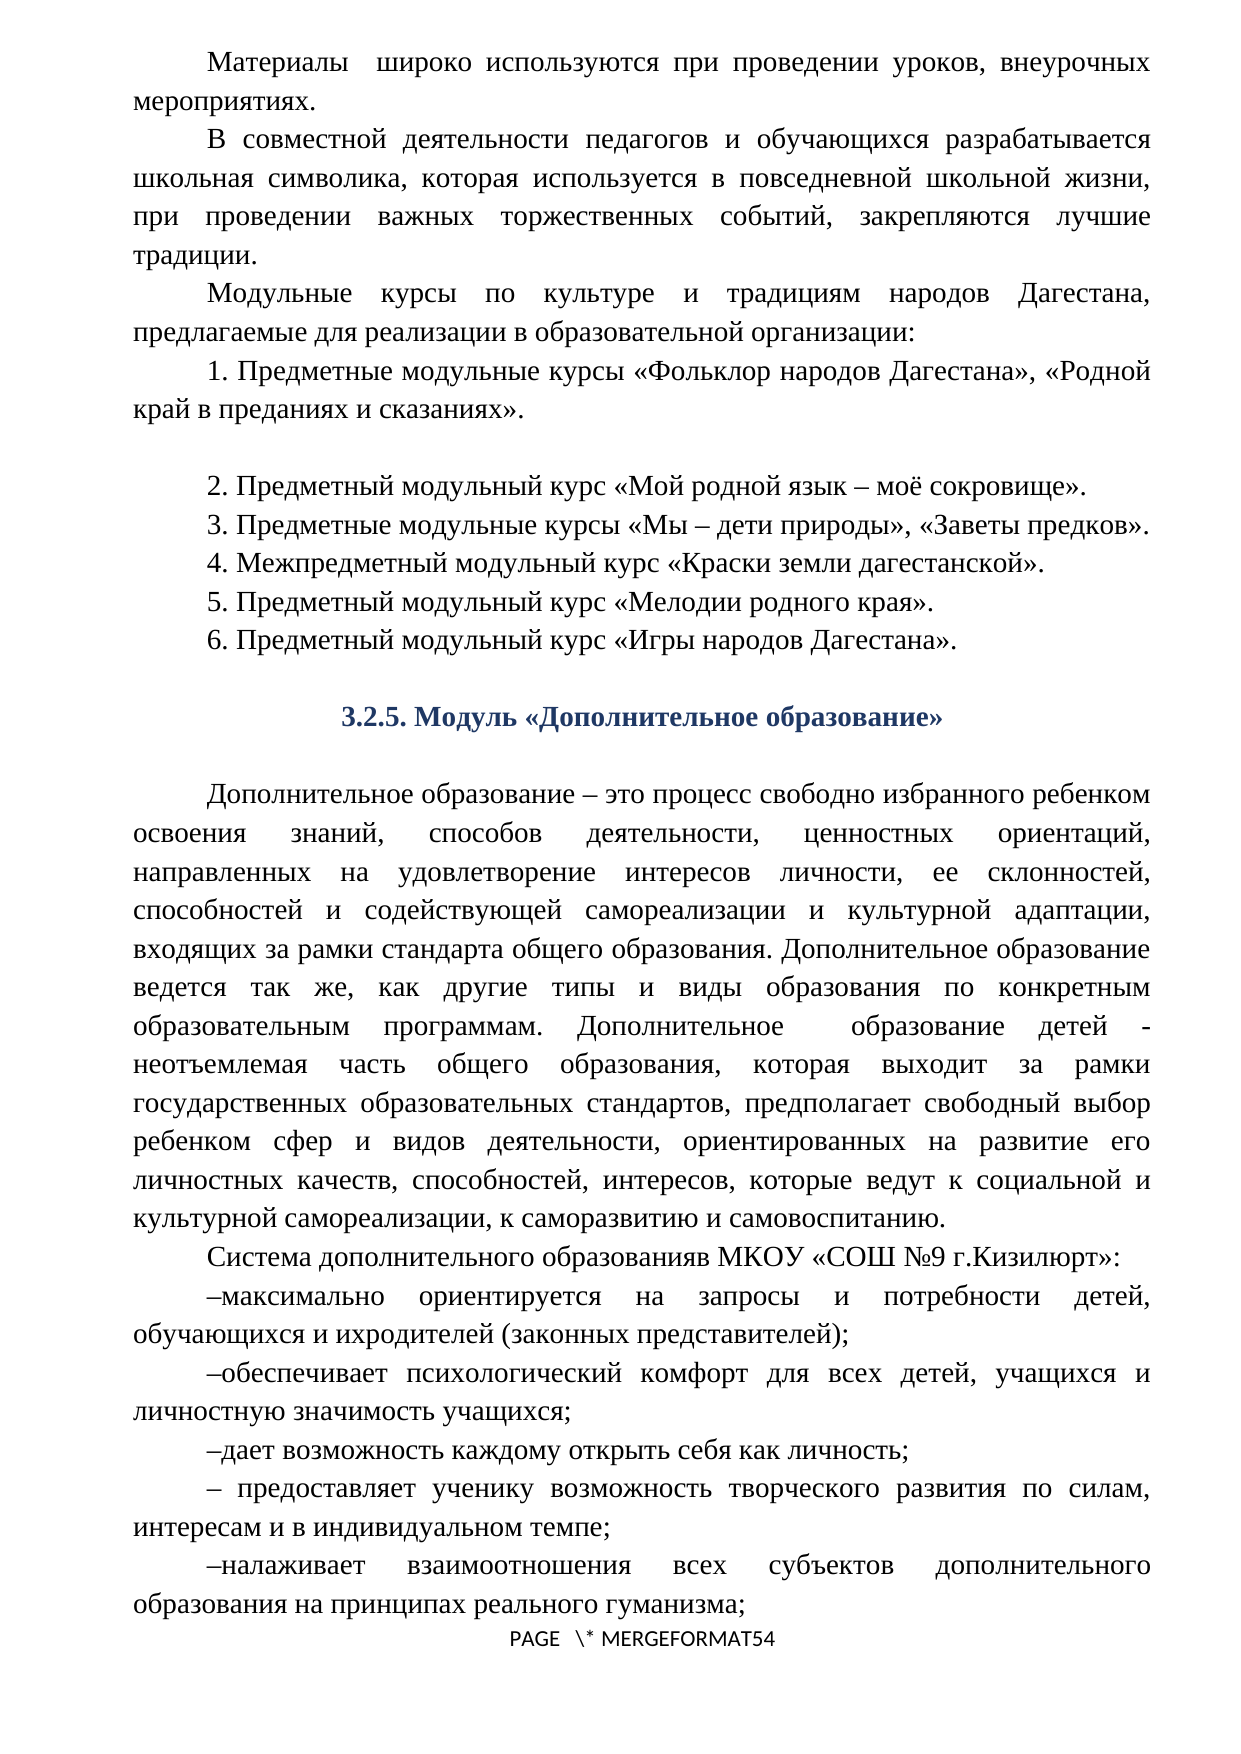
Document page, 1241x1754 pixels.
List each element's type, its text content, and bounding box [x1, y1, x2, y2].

text –дает возможность каждому открыть себя как личность; [133, 1432, 1152, 1465]
text Материалы широко используются при проведении уроков, внеурочных мероприятиях. [133, 44, 1152, 116]
text 3. Предметные модульные курсы «Мы – дети природы», «Заветы предков». [133, 507, 1152, 540]
text 2. Предметный модульный курс «Мой родной язык – моё сокровище». [133, 468, 1152, 502]
text – предоставляет ученику возможность творческого развития по силам, интересам и в индивидуальном темпе; [133, 1470, 1152, 1542]
text Дополнительное образование – это процесс свободно избранного ребенком освоения знаний, способов деятельности, ценностных ориентаций, направленных на удовлетворение интересов личности, ее склонностей, способностей и содействующей самореализации и культурной адаптации, входящих за рамки стандарта общего образования. Дополнительное образование ведется так же, как другие типы и виды образования по конкретным образовательным программам. Дополнительное образование детей - неотъемлемая часть общего образования, которая выходит за рамки государственных образовательных стандартов, предполагает свободный выбор ребенком сфер и видов деятельности, ориентированных на развитие его личностных качеств, способностей, интересов, которые ведут к социальной и культурной самореализации, к саморазвитию и самовоспитанию. [133, 777, 1152, 1234]
text 5. Предметный модульный курс «Мелодии родного края». [133, 584, 1152, 617]
text В совместной деятельности педагогов и обучающихся разрабатывается школьная символика, которая используется в повседневной школьной жизни, при проведении важных торжественных событий, закрепляются лучшие традиции. [133, 121, 1152, 271]
text –максимально ориентируется на запросы и потребности детей, обучающихся и ихродителей (законных представителей); [133, 1278, 1152, 1350]
text 6. Предметный модульный курс «Игры народов Дагестана». [133, 622, 1152, 656]
text 1. Предметные модульные курсы «Фольклор народов Дагестана», «Родной край в преданиях и сказаниях». [133, 353, 1152, 425]
text Система дополнительного образованияв МКОУ «СОШ №9 г.Кизилюрт»: [133, 1239, 1152, 1273]
text 4. Межпредметный модульный курс «Краски земли дагестанской». [133, 545, 1152, 579]
text 3.2.5. Модуль «Дополнительное образование» [133, 699, 1152, 733]
text –обеспечивает психологический комфорт для всех детей, учащихся и личностную значимость учащихся; [133, 1355, 1152, 1427]
text –налаживает взаимоотношения всех субъектов дополнительного образования на принципах реального гуманизма; [133, 1547, 1152, 1619]
text Модульные курсы по культуре и традициям народов Дагестана, предлагаемые для реализации в образовательной организации: [133, 276, 1152, 348]
